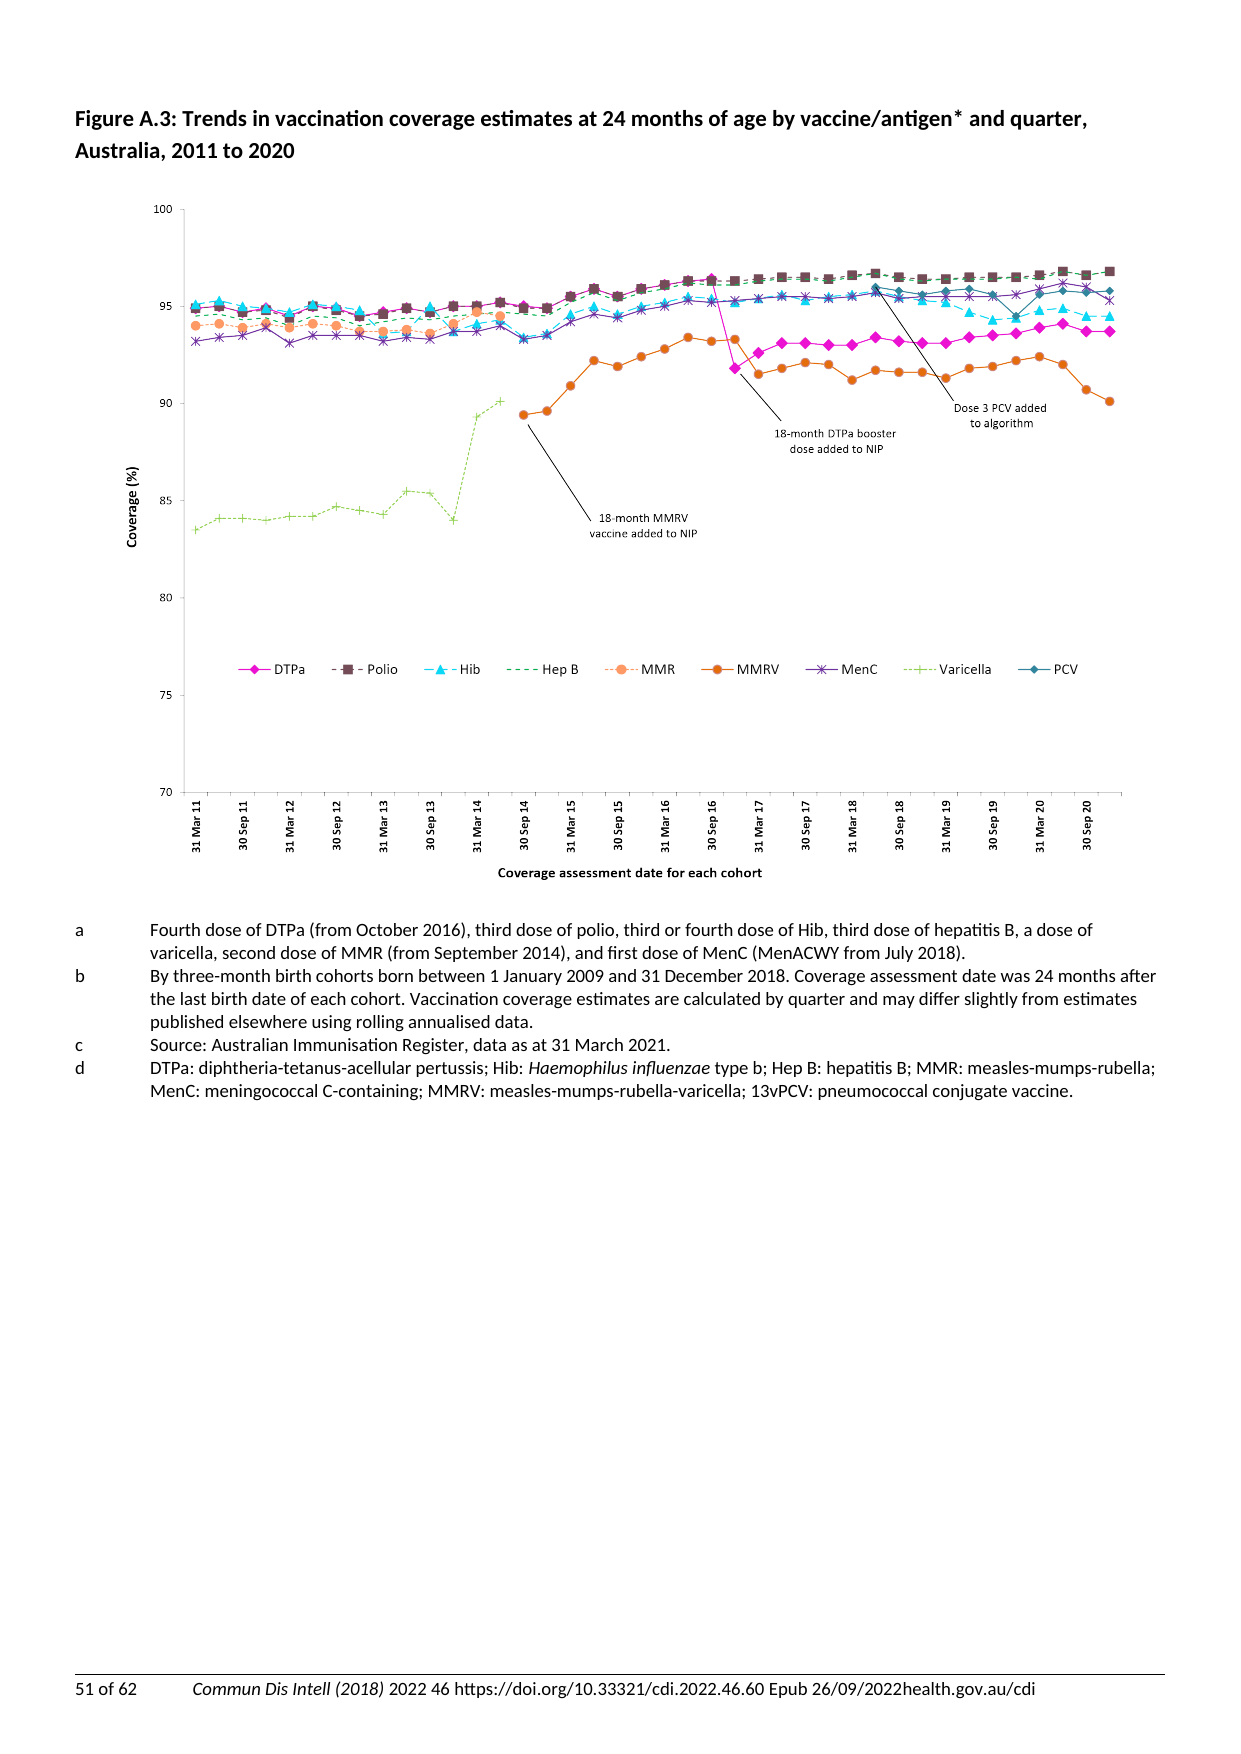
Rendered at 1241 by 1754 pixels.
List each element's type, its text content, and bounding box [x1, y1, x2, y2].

text b By three-month birth cohorts born between 1 January 2009 and 31 December 2018. Coverage assessment date was 24 months after the last birth date of each cohort. Vaccination coverage estimates are calculated by quarter and may differ slightly from estimates published elsewhere using rolling annualised data. [75, 964, 1165, 1033]
text d DTPa: diphtheria-tetanus-acellular pertussis; Hib: Haemophilus influenzae type b; Hep B: hepatitis B; MMR: measles-mumps-rubella; MenC: meningococcal C-containing; MMRV: measles-mumps-rubella-varicella; 13vPCV: pneumococcal conjugate vaccine. [75, 1056, 1165, 1102]
text a Fourth dose of DTPa (from October 2016), third dose of polio, third or fourth dose of Hib, third dose of hepatitis B, a dose of varicella, second dose of MMR (from September 2014), and first dose of MenC (MenACWY from July 2018). [75, 918, 1165, 964]
text c Source: Australian Immunisation Register, data as at 31 March 2021. [75, 1033, 1165, 1056]
picture [117, 197, 1123, 886]
text Figure A.3: Trends in vaccination coverage estimates at 24 months of age by vaccine/antigen* and quarter, Australia, 2011 to 2020 [75, 104, 1165, 164]
